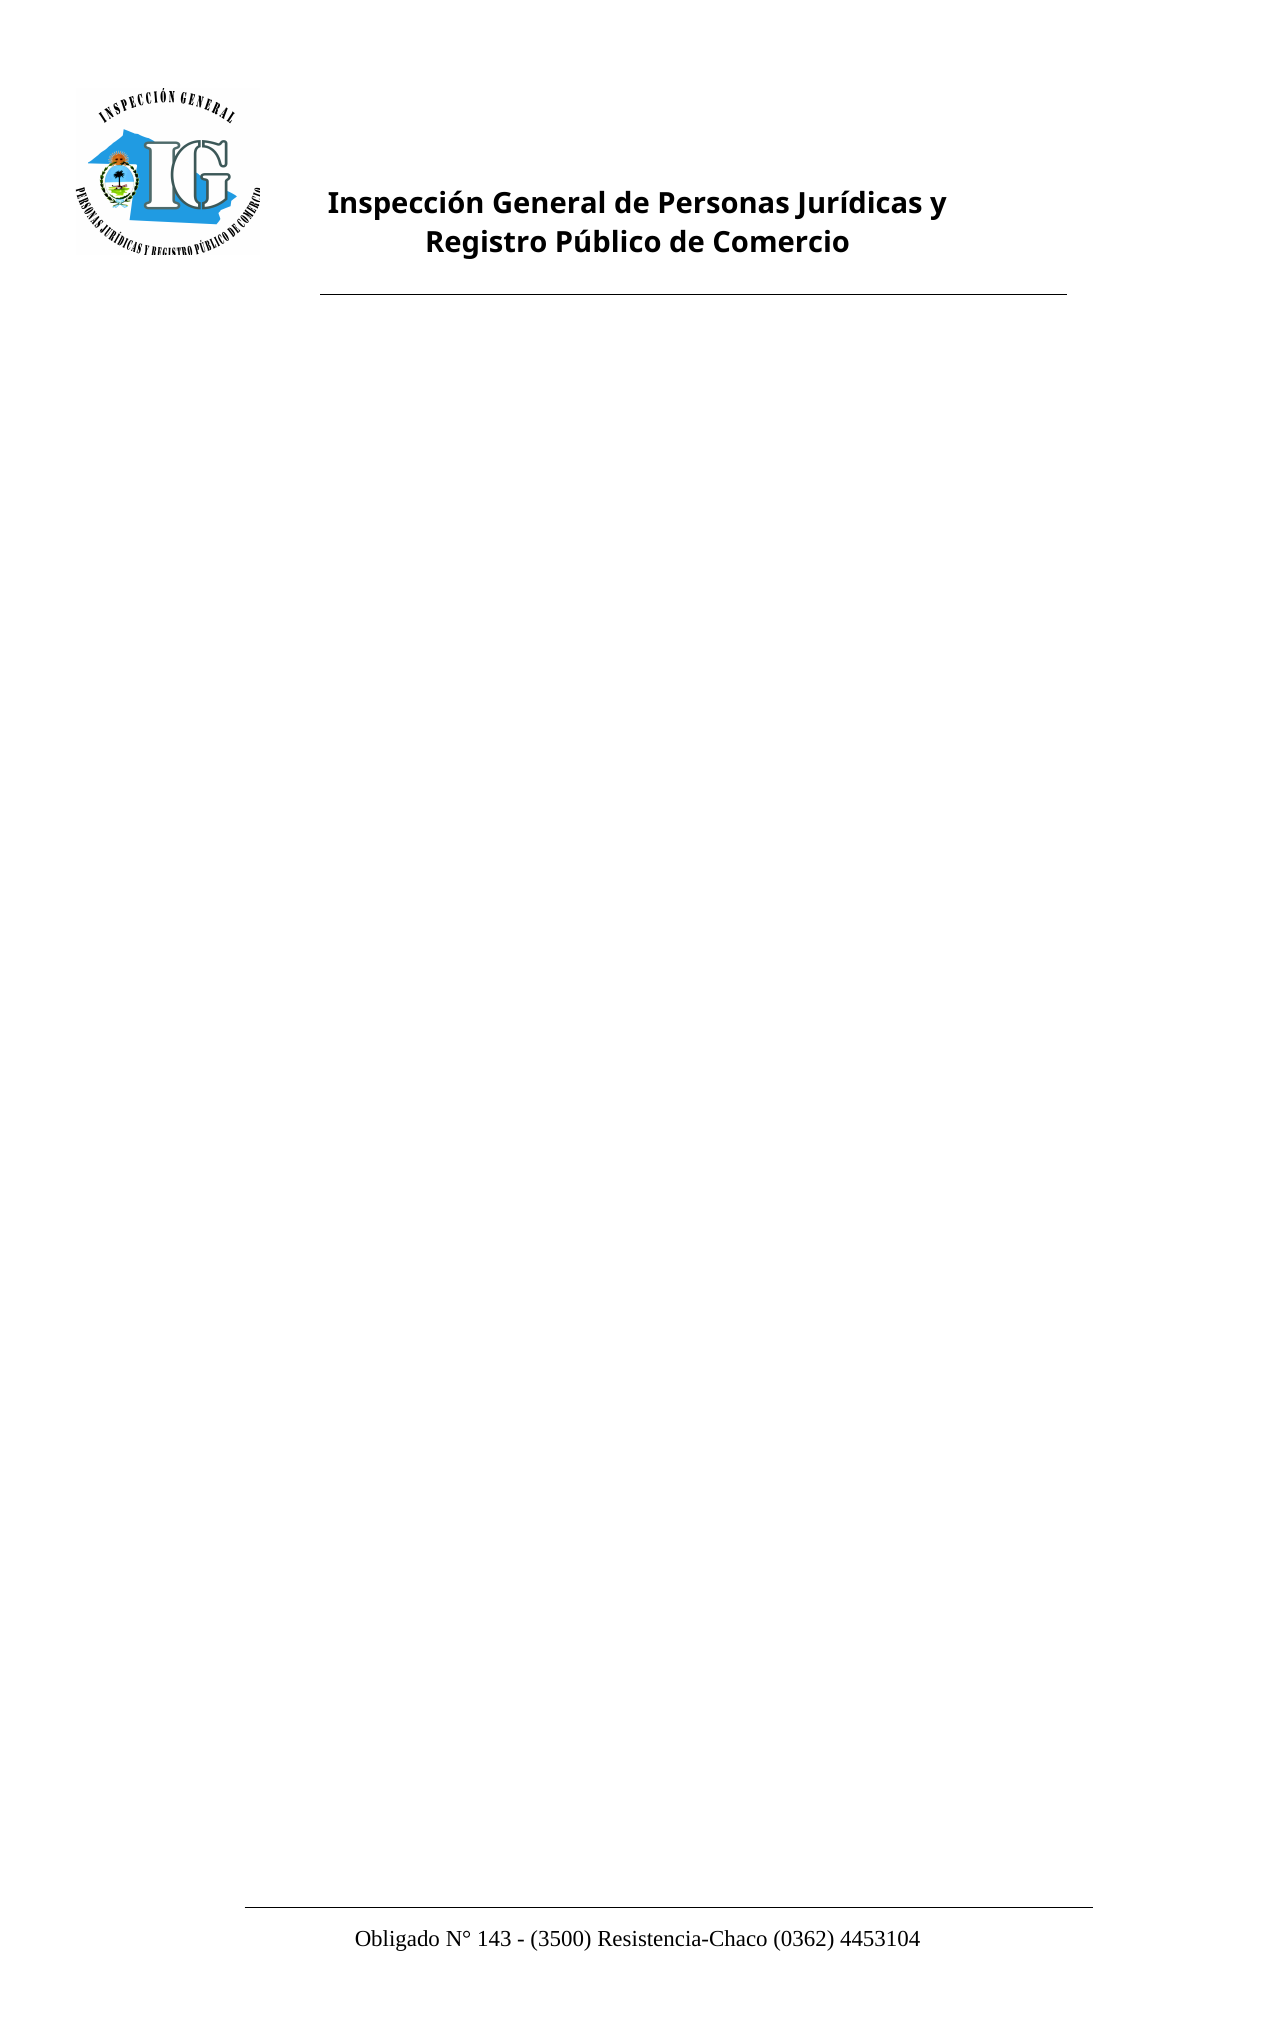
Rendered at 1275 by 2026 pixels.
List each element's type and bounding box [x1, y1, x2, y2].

picture [75, 88, 260, 255]
